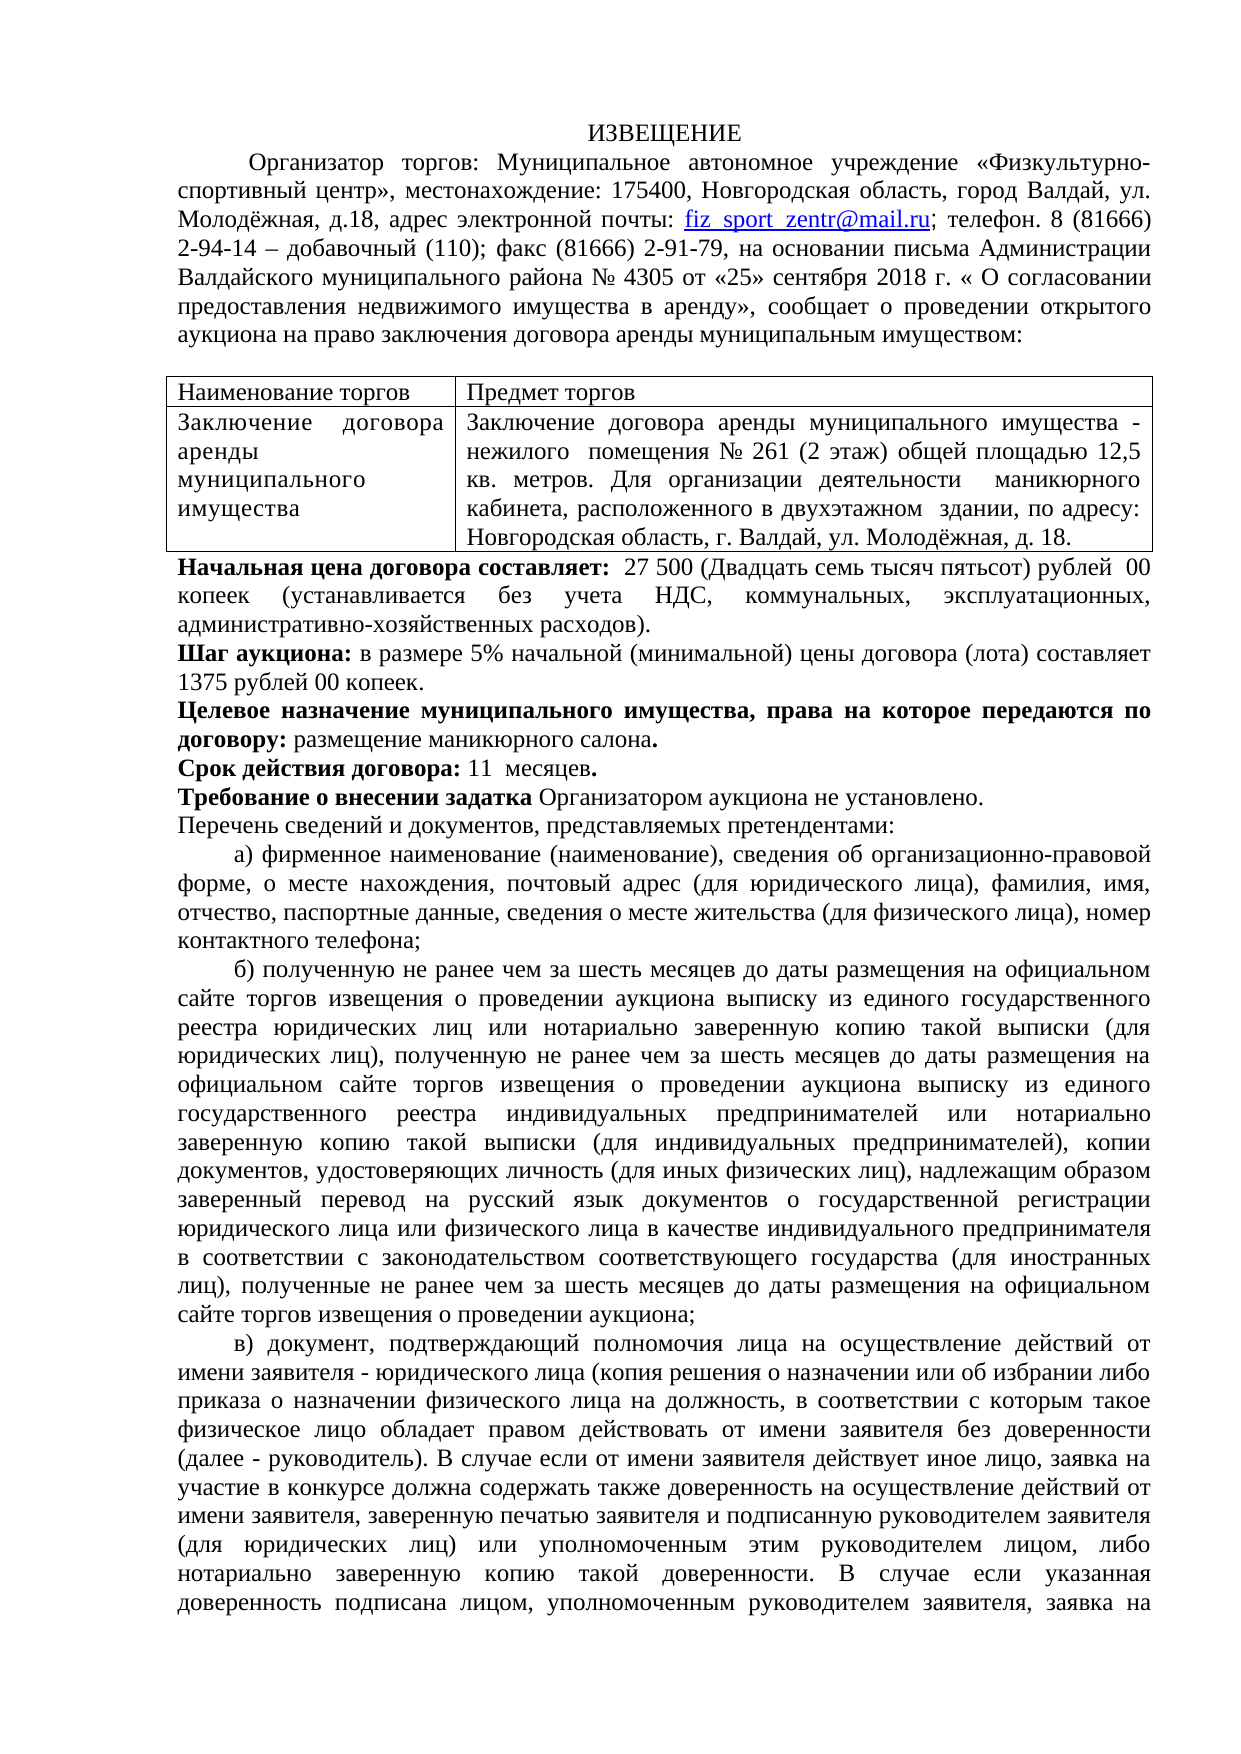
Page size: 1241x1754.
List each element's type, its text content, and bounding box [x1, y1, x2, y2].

table_cell Заключение договора аренды муниципального имущества - нежилого помещения № 261 (2 этаж) общей площадью 12,5 кв. метров. Для организации деятельности маникюрного кабинета, расположенного в двухэтажном здании, по адресу: Новгородская область, г. Валдай, ул. Молодёжная, д. 18. [456, 407, 1152, 551]
text а) фирменное наименование (наименование), сведения об организационно-правовой форме, о месте нахождения, почтовый адрес (для юридического лица), фамилия, имя, отчество, паспортные данные, сведения о месте жительства (для физического лица), номер контактного телефона; [177, 839, 1152, 954]
text Начальная цена договора составляет: 27 500 (Двадцать семь тысяч пятьсот) рублей 00 копеек (устанавливается без учета НДС, коммунальных, эксплуатационных, административно-хозяйственных расходов). [177, 552, 1152, 638]
text Перечень сведений и документов, представляемых претендентами: [177, 811, 1152, 839]
table_header Наименование торгов [167, 377, 455, 406]
table_header Предмет торгов [456, 377, 1152, 406]
text Срок действия договора: 11 месяцев. [177, 753, 1152, 782]
table_cell Заключение договора аренды муниципального имущества [167, 407, 455, 551]
text б) полученную не ранее чем за шесть месяцев до даты размещения на официальном сайте торгов извещения о проведении аукциона выписку из единого государственного реестра юридических лиц или нотариально заверенную копию такой выписки (для юридических лиц), полученную не ранее чем за шесть месяцев до даты размещения на официальном сайте торгов извещения о проведении аукциона выписку из единого государственного реестра индивидуальных предпринимателей или нотариально заверенную копию такой выписки (для индивидуальных предпринимателей), копии документов, удостоверяющих личность (для иных физических лиц), надлежащим образом заверенный перевод на русский язык документов о государственной регистрации юридического лица или физического лица в качестве индивидуального предпринимателя в соответствии с законодательством соответствующего государства (для иностранных лиц), полученные не ранее чем за шесть месяцев до даты размещения на официальном сайте торгов извещения о проведении аукциона; [177, 954, 1152, 1328]
text Требование о внесении задатка Организатором аукциона не установлено. [177, 782, 1152, 811]
text ИЗВЕЩЕНИЕ [177, 118, 1152, 147]
text Целевое назначение муниципального имущества, права на которое передаются по договору: размещение маникюрного салона. [177, 696, 1152, 753]
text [177, 1328, 1152, 1616]
text Шаг аукциона: в размере 5% начальной (минимальной) цены договора (лота) составляет 1375 рублей 00 копеек. [177, 638, 1152, 696]
text Организатор торгов: Муниципальное автономное учреждение «Физкультурно-спортивный центр», местонахождение: 175400, Новгородская область, город Валдай, ул. Молодёжная, д.18, адрес электронной почты: fiz_sport_zentr@mail.ru; телефон. 8 (81666) 2-94-14 – добавочный (110); факс (81666) 2-91-79, на основании письма Администрации Валдайского муниципального района № 4305 от «25» сентября 2018 г. « О согласовании предоставления недвижимого имущества в аренду», сообщает о проведении открытого аукциона на право заключения договора аренды муниципальным имуществом: [177, 147, 1152, 348]
